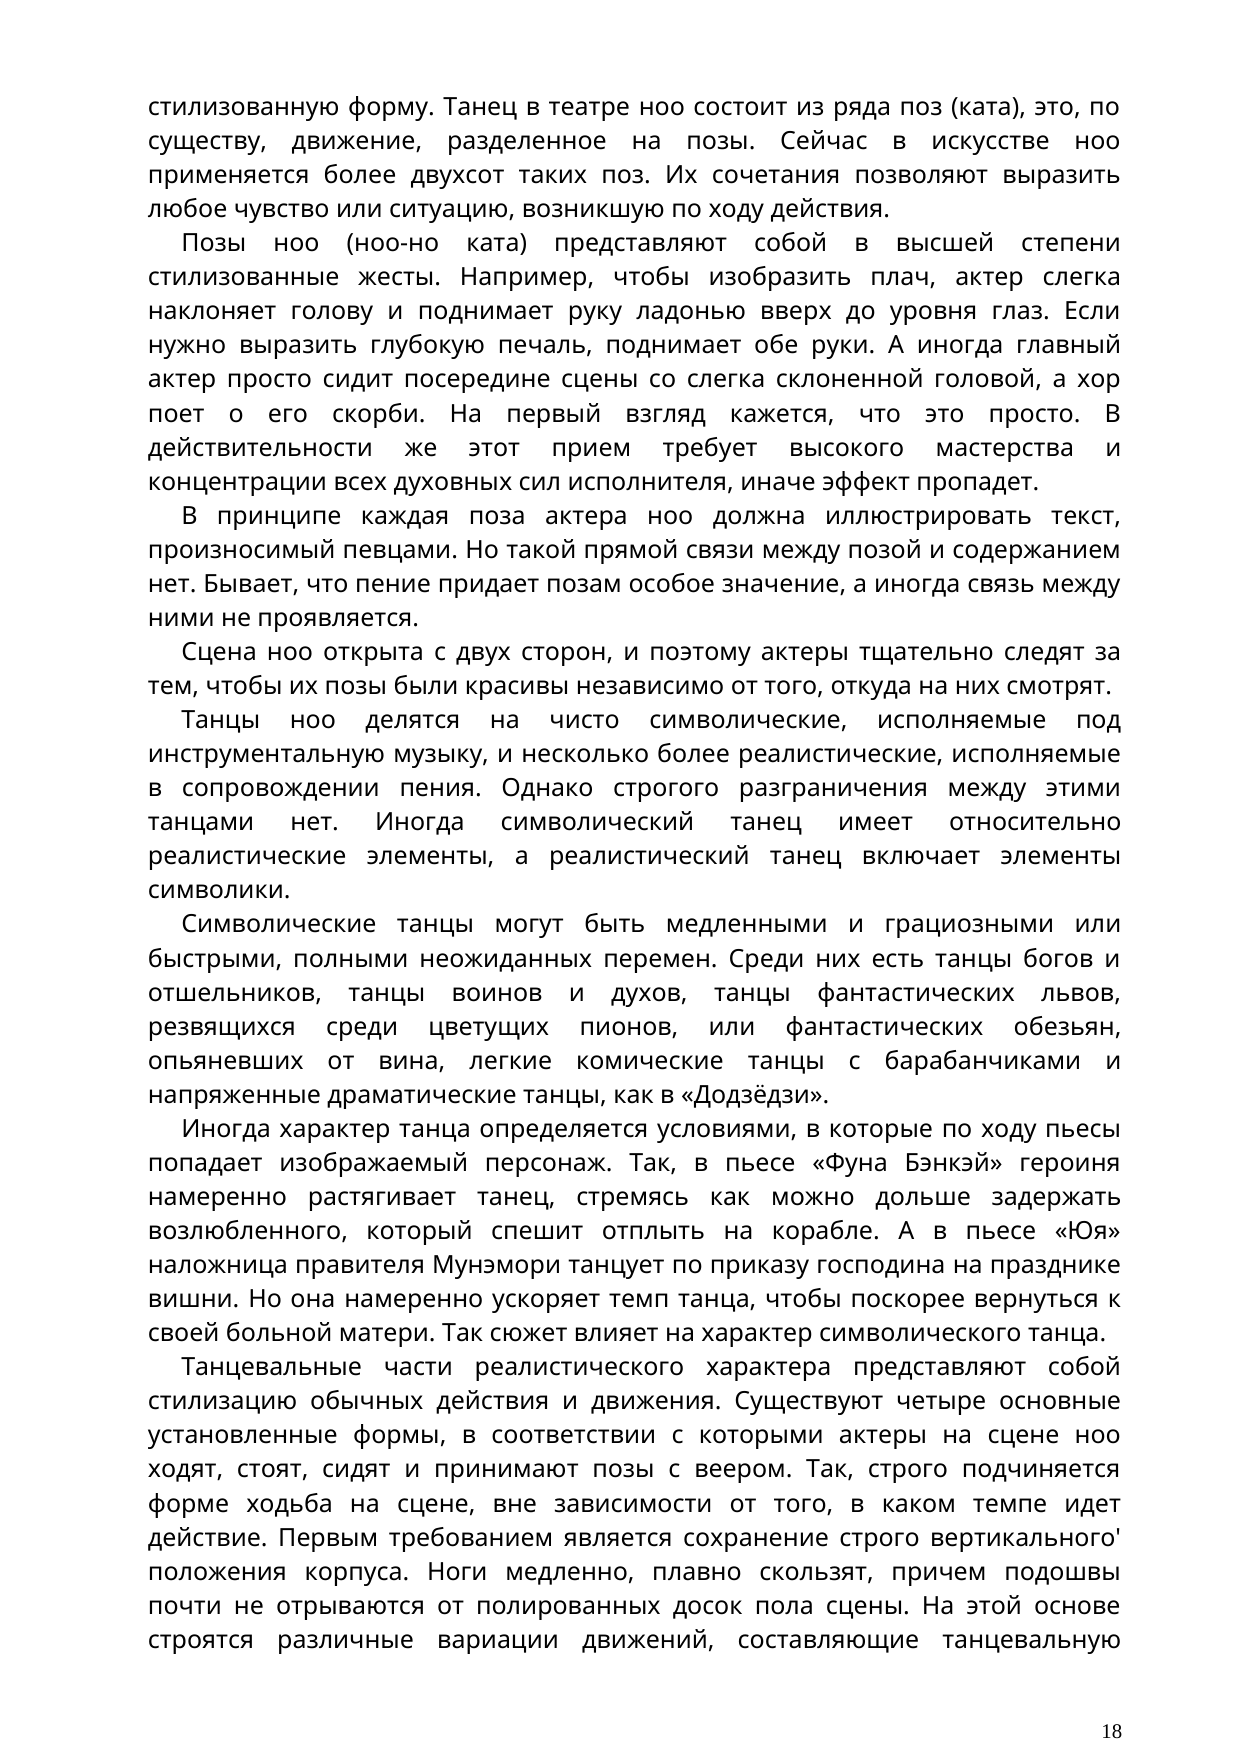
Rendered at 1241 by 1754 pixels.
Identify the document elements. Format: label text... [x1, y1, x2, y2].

text Иногда характер танца определяется условиями, в которые по ходу пьесы попадает изображаемый персонаж. Так, в пьесе «Фуна Бэнкэй» героиня намеренно растягивает танец, стремясь как можно дольше задержать возлюбленного, который спешит отплыть на корабле. А в пьесе «Юя» наложница правителя Мунэмори танцует по приказу господина на празднике вишни. Но она намеренно ускоряет темп танца, чтобы поскорее вернуться к своей больной матери. Так сюжет влияет на характер символического танца. [148, 1111, 1122, 1349]
text Символические танцы могут быть медленными и грациозными или быстрыми, полными неожиданных перемен. Среди них есть танцы богов и отшельников, танцы воинов и духов, танцы фантастических львов, резвящихся среди цветущих пионов, или фантастических обезьян, опьяневших от вина, легкие комические танцы с барабанчиками и напряженные драматические танцы, как в «Додзёдзи». [148, 906, 1122, 1111]
text В принципе каждая поза актера ноо должна иллюстрировать текст, произносимый певцами. Но такой прямой связи между позой и содержанием нет. Бывает, что пение придает позам особое значение, а иногда связь между ними не проявляется. [148, 497, 1122, 634]
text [148, 89, 1122, 225]
text Позы ноо (ноо-но ката) представляют собой в высшей степени стилизованные жесты. Например, чтобы изобразить плач, актер слегка наклоняет голову и поднимает руку ладонью вверх до уровня глаз. Если нужно выразить глубокую печаль, поднимает обе руки. А иногда главный актер просто сидит посередине сцены со слегка склоненной головой, а хор поет о его скорби. На первый взгляд кажется, что это просто. В действительности же этот прием требует высокого мастерства и концентрации всех духовных сил исполнителя, иначе эффект пропадет. [148, 225, 1122, 497]
text Танцы ноо делятся на чисто символические, исполняемые под инструментальную музыку, и несколько более реалистические, исполняемые в сопровождении пения. Однако строгого разграничения между этими танцами нет. Иногда символический танец имеет относительно реалистические элементы, а реалистический танец включает элементы символики. [148, 702, 1122, 906]
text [148, 1349, 1122, 1656]
text Сцена ноо открыта с двух сторон, и поэтому актеры тщательно следят за тем, чтобы их позы были красивы независимо от того, откуда на них смотрят. [148, 634, 1122, 702]
